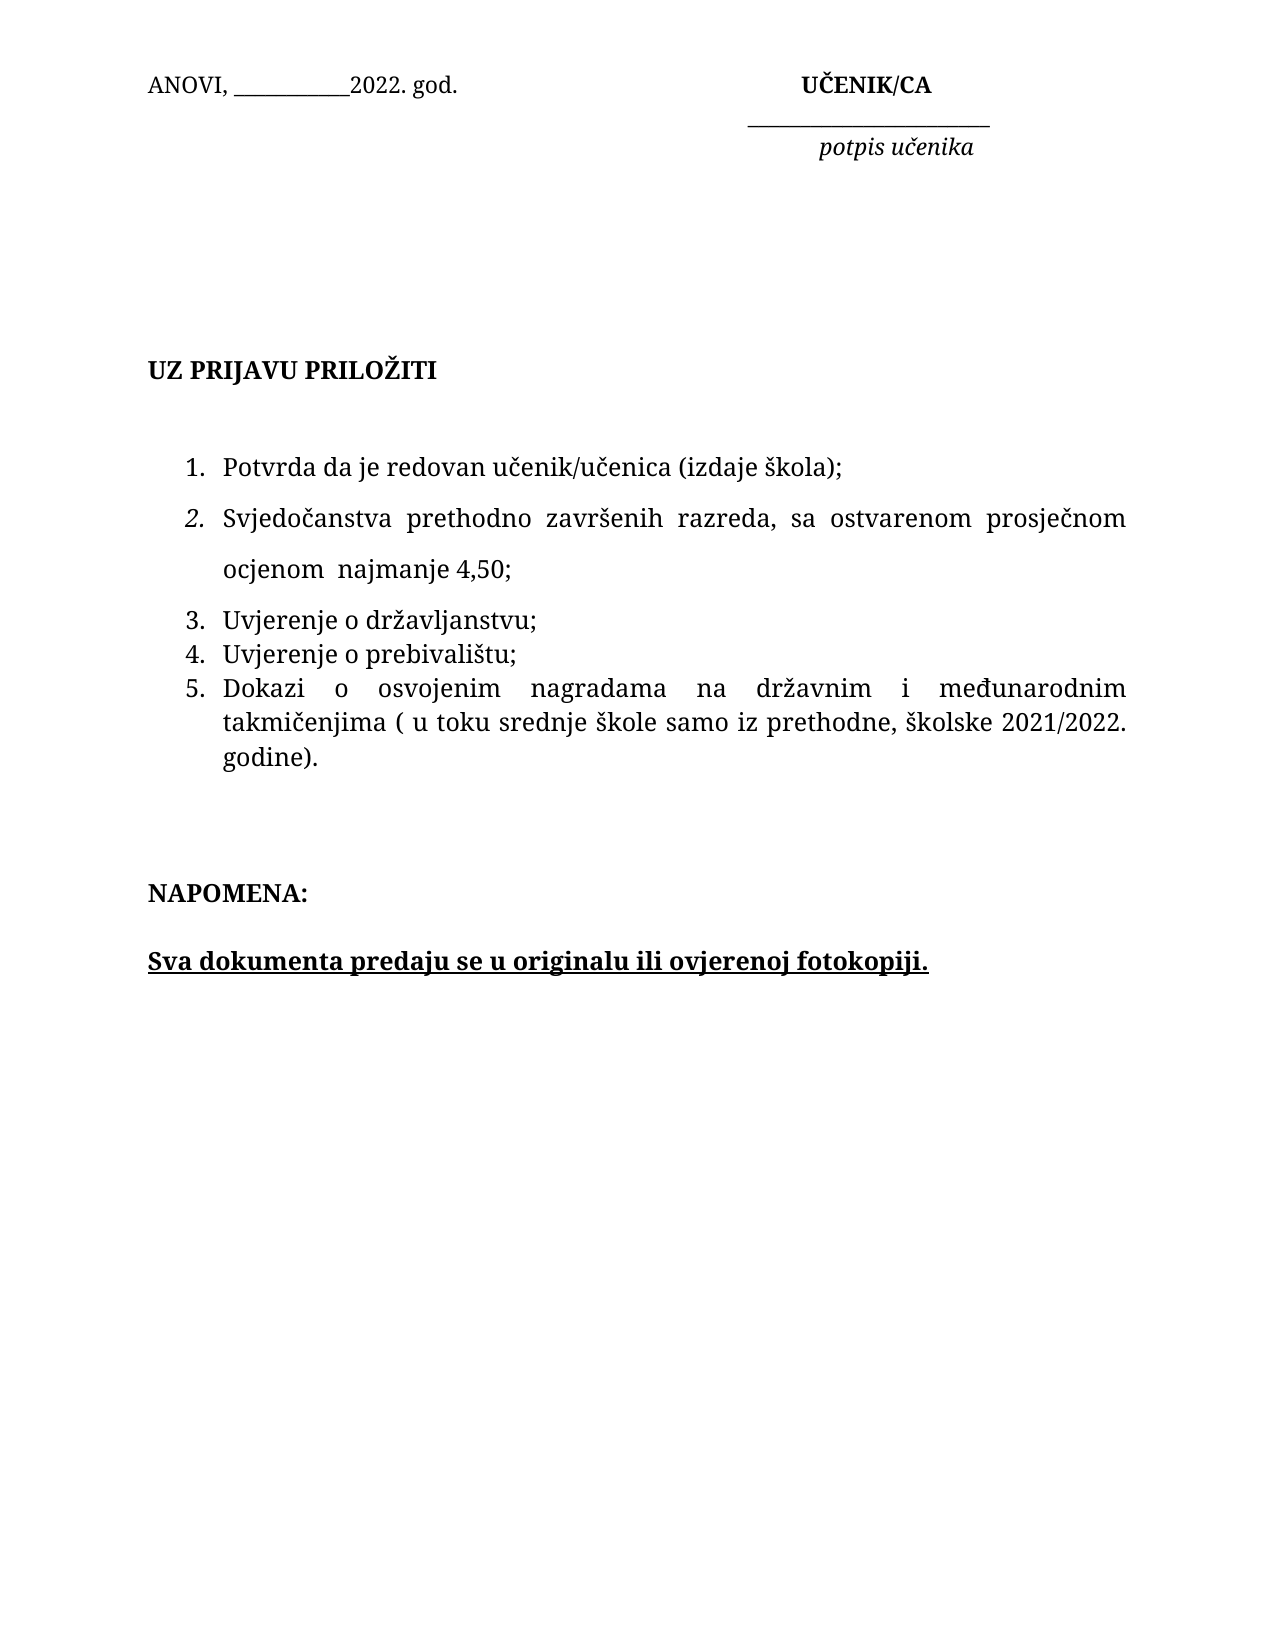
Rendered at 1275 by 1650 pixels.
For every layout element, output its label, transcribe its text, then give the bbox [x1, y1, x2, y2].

list Uvjerenje o prebivalištu; [185, 637, 1127, 671]
text _______________________ [148, 100, 1127, 131]
text Sva dokumenta predaju se u originalu ili ovjerenoj fotokopiji. [148, 943, 1127, 978]
text NAPOMENA: [148, 875, 1127, 909]
text potpis učenika [148, 131, 1127, 162]
text UZ PRIJAVU PRILOŽITI [148, 352, 1127, 387]
list Dokazi o osvojenim nagradama na državnim i međunarodnim takmičenjima ( u toku srednje škole samo iz prethodne, školske 2021/2022. godine). [185, 671, 1127, 773]
list Potvrda da je redovan učenik/učenica (izdaje škola); [185, 450, 1127, 484]
list Svjedočanstva prethodno završenih razreda, sa ostvarenom prosječnom ocjenom najmanje 4,50; [185, 501, 1127, 586]
text ANOVI, ___________2022. god. UČENIK/CA [148, 69, 1127, 100]
list Uvjerenje o državljanstvu; [185, 603, 1127, 637]
